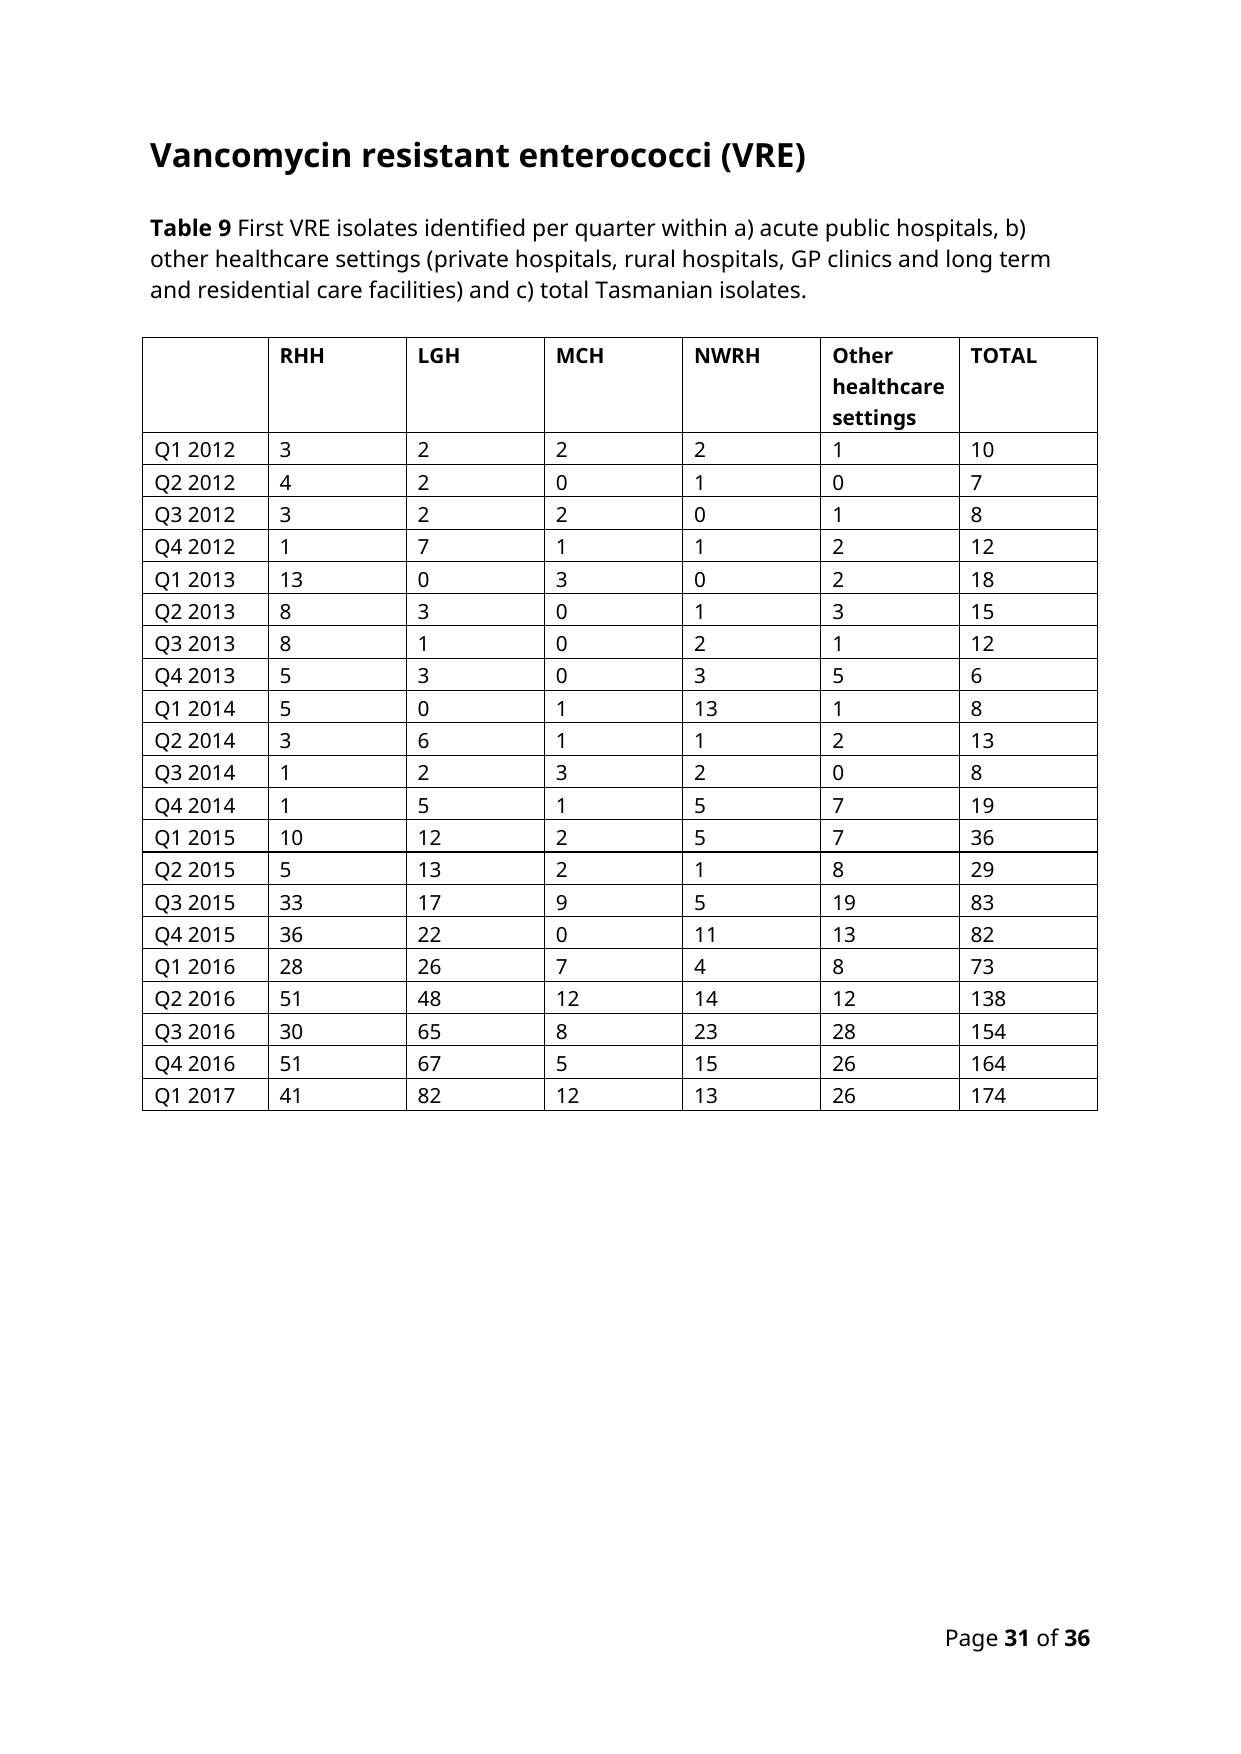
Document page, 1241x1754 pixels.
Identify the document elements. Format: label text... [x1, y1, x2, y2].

table_cell 1 [269, 788, 406, 819]
table_cell 10 [960, 433, 1097, 464]
table_cell Q1 2014 [143, 691, 268, 722]
table_cell 10 [269, 820, 406, 851]
table_cell 0 [545, 465, 682, 496]
table_cell 8 [960, 497, 1097, 528]
table_cell 1 [821, 497, 959, 528]
table_cell Q2 2012 [143, 465, 268, 496]
table_cell 1 [407, 626, 544, 658]
table_cell Q3 2014 [143, 756, 268, 787]
table_cell 0 [545, 659, 682, 690]
table_cell 2 [545, 497, 682, 528]
table_cell 2 [545, 433, 682, 464]
table_cell 3 [821, 594, 959, 625]
table_cell Q1 2015 [143, 820, 268, 851]
table_cell 9 [545, 885, 682, 916]
table_cell 1 [683, 530, 820, 561]
table_cell 5 [683, 820, 820, 851]
table_cell Q2 2015 [143, 853, 268, 884]
table_cell Q3 2013 [143, 626, 268, 658]
table_cell 41 [269, 1079, 406, 1110]
table_cell 33 [269, 885, 406, 916]
table_cell 26 [407, 949, 544, 981]
table_cell Q2 2014 [143, 723, 268, 754]
table_cell 3 [683, 659, 820, 690]
table_cell 2 [683, 626, 820, 658]
table_cell 51 [269, 982, 406, 1013]
table_cell Q1 2017 [143, 1079, 268, 1110]
table_cell 1 [683, 465, 820, 496]
subtitle Vancomycin resistant enterococci (VRE) [150, 131, 1090, 177]
table_cell 2 [545, 853, 682, 884]
table_cell 3 [407, 659, 544, 690]
table_cell 13 [821, 917, 959, 948]
table_cell 18 [960, 562, 1097, 593]
table_cell 5 [545, 1046, 682, 1077]
table_cell 19 [960, 788, 1097, 819]
table_cell 36 [269, 917, 406, 948]
table_header [143, 338, 268, 432]
table_cell 28 [821, 1014, 959, 1045]
table_cell 7 [407, 530, 544, 561]
table_cell 51 [269, 1046, 406, 1077]
table_cell 7 [960, 465, 1097, 496]
table_cell 1 [545, 723, 682, 754]
table_header LGH [407, 338, 544, 432]
table_cell 0 [407, 562, 544, 593]
table_cell 12 [545, 1079, 682, 1110]
table_cell 5 [683, 885, 820, 916]
table_cell 11 [683, 917, 820, 948]
table_cell 30 [269, 1014, 406, 1045]
table_cell 8 [269, 594, 406, 625]
table_cell 8 [269, 626, 406, 658]
table_header TOTAL [960, 338, 1097, 432]
table_cell 5 [269, 691, 406, 722]
table_cell 174 [960, 1079, 1097, 1110]
table_cell 82 [407, 1079, 544, 1110]
table_cell 7 [545, 949, 682, 981]
table_cell 2 [545, 820, 682, 851]
table_cell 82 [960, 917, 1097, 948]
table_cell 2 [407, 756, 544, 787]
table_cell Q1 2016 [143, 949, 268, 981]
table_cell 1 [683, 853, 820, 884]
table_cell 67 [407, 1046, 544, 1077]
table_cell 73 [960, 949, 1097, 981]
table_cell 0 [821, 465, 959, 496]
table_cell 83 [960, 885, 1097, 916]
table_cell 1 [683, 723, 820, 754]
table_cell 164 [960, 1046, 1097, 1077]
table_cell 1 [821, 626, 959, 658]
table_cell 12 [407, 820, 544, 851]
table_cell 5 [269, 659, 406, 690]
table_cell Q4 2016 [143, 1046, 268, 1077]
table_cell Q4 2014 [143, 788, 268, 819]
table_cell 8 [821, 949, 959, 981]
table_cell 14 [683, 982, 820, 1013]
table_cell 12 [960, 530, 1097, 561]
table_cell Q3 2016 [143, 1014, 268, 1045]
table_cell 3 [269, 723, 406, 754]
table_cell 12 [960, 626, 1097, 658]
table_cell 154 [960, 1014, 1097, 1045]
table_cell 3 [269, 433, 406, 464]
table_cell 2 [407, 497, 544, 528]
table_cell 5 [407, 788, 544, 819]
table_cell 7 [821, 820, 959, 851]
table_cell Q4 2013 [143, 659, 268, 690]
table_cell 1 [821, 433, 959, 464]
table_cell 48 [407, 982, 544, 1013]
table_cell 5 [683, 788, 820, 819]
table_cell 0 [545, 594, 682, 625]
table_cell 13 [683, 691, 820, 722]
table_cell 1 [269, 756, 406, 787]
table_header RHH [269, 338, 406, 432]
table_cell 12 [821, 982, 959, 1013]
table_cell 2 [821, 530, 959, 561]
table_header MCH [545, 338, 682, 432]
table_cell 4 [269, 465, 406, 496]
table_cell 4 [683, 949, 820, 981]
table_cell Q4 2015 [143, 917, 268, 948]
table_cell 2 [407, 433, 544, 464]
table_cell 6 [407, 723, 544, 754]
table_cell 0 [545, 626, 682, 658]
table_cell Q4 2012 [143, 530, 268, 561]
table_cell 22 [407, 917, 544, 948]
table_cell 6 [960, 659, 1097, 690]
table_cell 3 [545, 756, 682, 787]
table_cell 65 [407, 1014, 544, 1045]
table_cell 23 [683, 1014, 820, 1045]
table_cell 8 [821, 853, 959, 884]
table_cell 2 [821, 562, 959, 593]
table_cell 3 [407, 594, 544, 625]
table_cell 1 [545, 788, 682, 819]
table_cell 1 [269, 530, 406, 561]
table_cell Q2 2013 [143, 594, 268, 625]
table_cell Q1 2012 [143, 433, 268, 464]
table_cell 5 [821, 659, 959, 690]
table_cell 0 [683, 562, 820, 593]
table_cell 3 [269, 497, 406, 528]
table_cell 8 [960, 756, 1097, 787]
table_cell 13 [407, 853, 544, 884]
table_cell Q1 2013 [143, 562, 268, 593]
table_cell 13 [960, 723, 1097, 754]
table_cell 3 [545, 562, 682, 593]
table_cell 138 [960, 982, 1097, 1013]
table_cell 29 [960, 853, 1097, 884]
table_cell 0 [545, 917, 682, 948]
table_cell 12 [545, 982, 682, 1013]
table_cell 2 [683, 433, 820, 464]
table_cell 7 [821, 788, 959, 819]
table_cell 0 [683, 497, 820, 528]
table_cell 5 [269, 853, 406, 884]
table_cell 13 [683, 1079, 820, 1110]
table_cell 8 [960, 691, 1097, 722]
table_header Other healthcare settings [821, 338, 959, 432]
table_cell 1 [545, 530, 682, 561]
table_cell 1 [683, 594, 820, 625]
table_cell 13 [269, 562, 406, 593]
table_cell 0 [821, 756, 959, 787]
table_cell 1 [545, 691, 682, 722]
table_cell 1 [821, 691, 959, 722]
table_cell 36 [960, 820, 1097, 851]
table_cell 17 [407, 885, 544, 916]
table_cell 8 [545, 1014, 682, 1045]
table_cell 15 [960, 594, 1097, 625]
table_cell 28 [269, 949, 406, 981]
table_cell 2 [821, 723, 959, 754]
table_cell Q3 2015 [143, 885, 268, 916]
table_cell 0 [407, 691, 544, 722]
table_cell 19 [821, 885, 959, 916]
table_cell 2 [683, 756, 820, 787]
table_cell Q2 2016 [143, 982, 268, 1013]
table_cell 15 [683, 1046, 820, 1077]
table_header NWRH [683, 338, 820, 432]
table_cell 26 [821, 1079, 959, 1110]
text Table 9 First VRE isolates identified per quarter within a) acute public hospitals, b) other healthcare settings (private hospitals, rural hospitals, GP clinics and long term and residential care facilities) and c) total Tasmanian isolates. [150, 212, 1090, 306]
table_cell Q3 2012 [143, 497, 268, 528]
table_cell 2 [407, 465, 544, 496]
table_cell 26 [821, 1046, 959, 1077]
